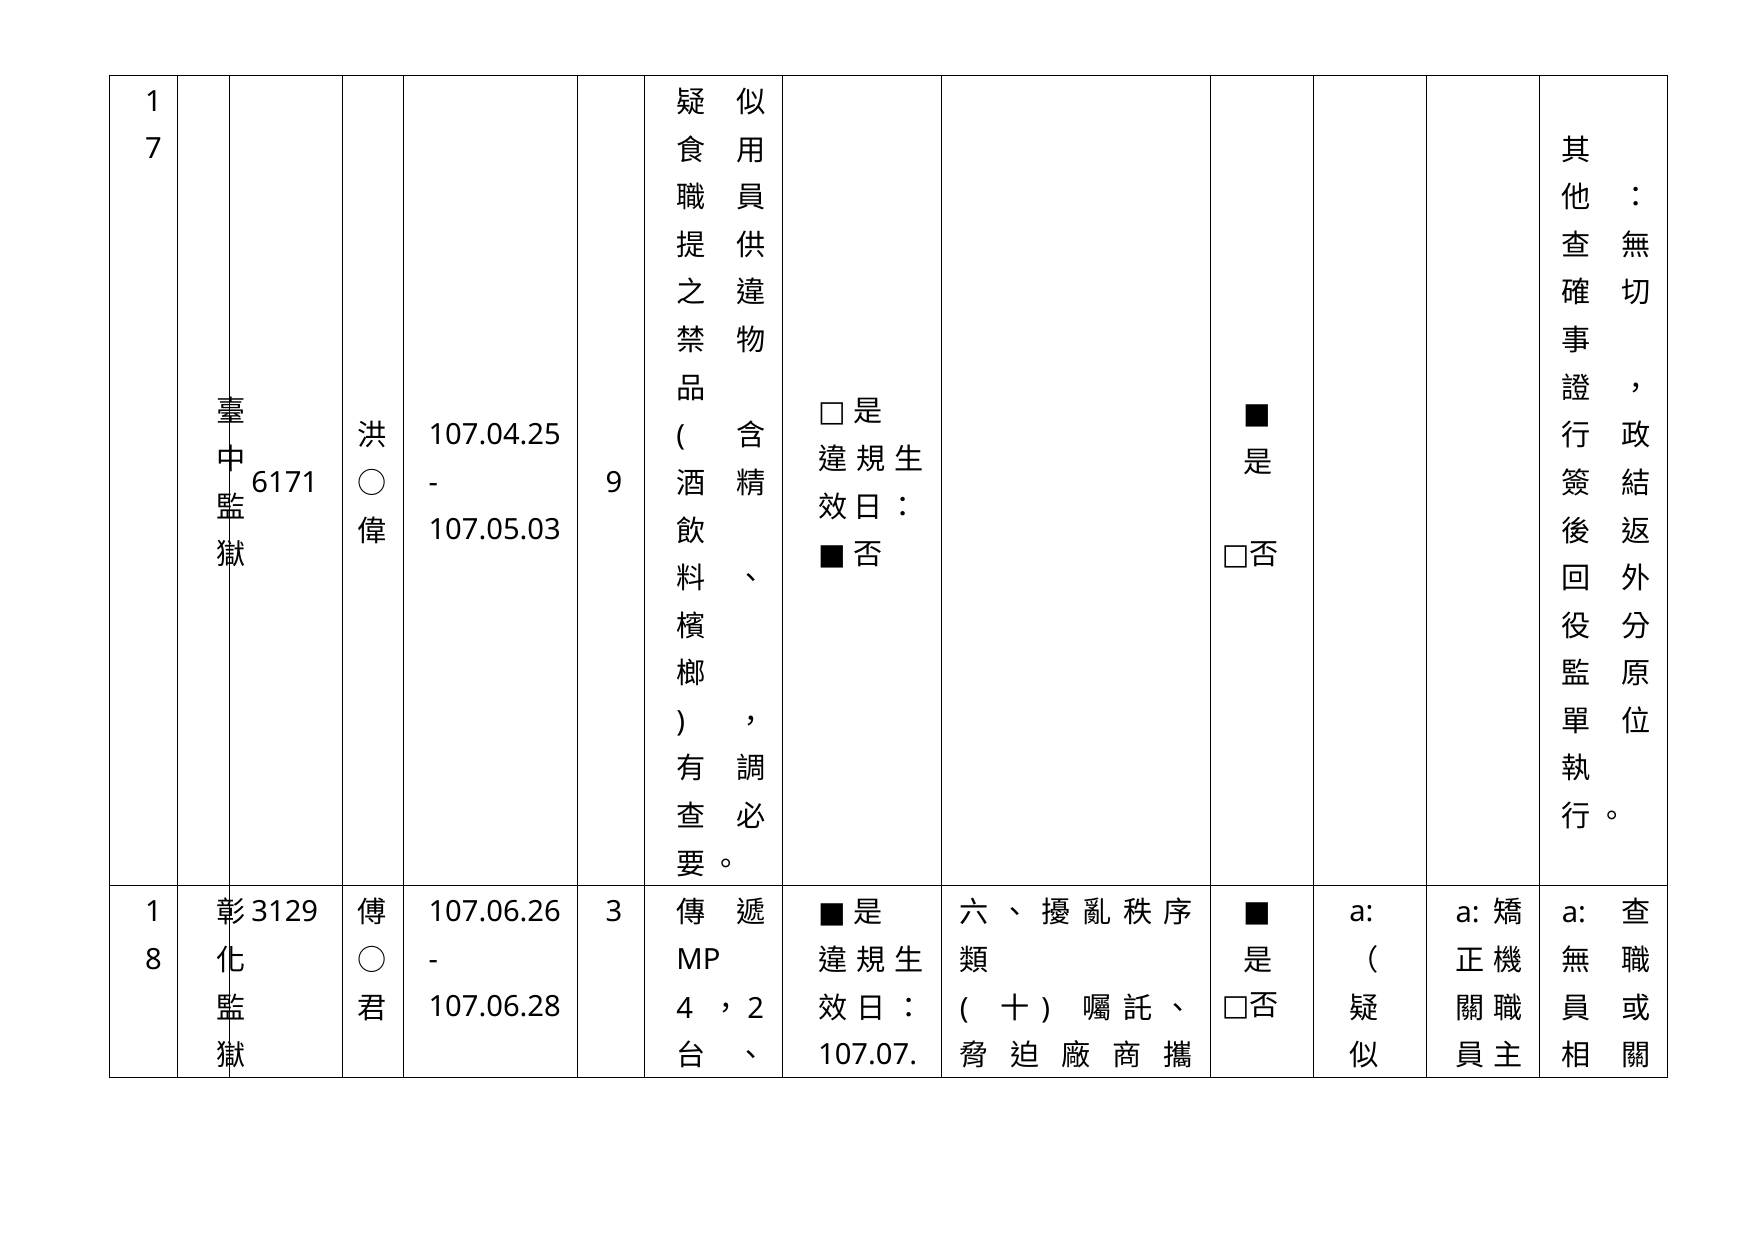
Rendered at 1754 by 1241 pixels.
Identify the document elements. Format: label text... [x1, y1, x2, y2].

table_cell 6171 [230, 76, 342, 885]
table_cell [1314, 886, 1426, 1077]
table_cell 洪○偉 [343, 76, 403, 885]
table_cell [1427, 76, 1539, 885]
table_cell 傅○君 [343, 886, 403, 1077]
table_cell ■是 □否 [1211, 76, 1313, 885]
table_cell 107.06.26-107.06.28 [404, 886, 577, 1077]
table_cell 17 [110, 76, 177, 885]
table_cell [1540, 76, 1667, 885]
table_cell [404, 76, 577, 885]
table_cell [783, 886, 941, 1077]
table_cell [1314, 76, 1426, 885]
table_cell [645, 76, 782, 885]
table_cell 9 [578, 76, 644, 885]
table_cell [645, 886, 782, 1077]
table_cell 3 [578, 886, 644, 1077]
table_cell a:矯正機關職員主動發現。 [1427, 886, 1539, 1077]
table_cell 18 [110, 886, 177, 1077]
table_cell 臺中監獄 [178, 76, 229, 885]
table_cell □是 違規生效日： ■否 [783, 76, 941, 885]
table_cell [1540, 886, 1667, 1077]
table_cell [942, 76, 1210, 885]
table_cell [942, 886, 1210, 1077]
table_cell 彰化監獄 [178, 886, 229, 1077]
table_cell 3129 [230, 886, 342, 1077]
table_cell ■是 □否 [1211, 886, 1313, 1077]
